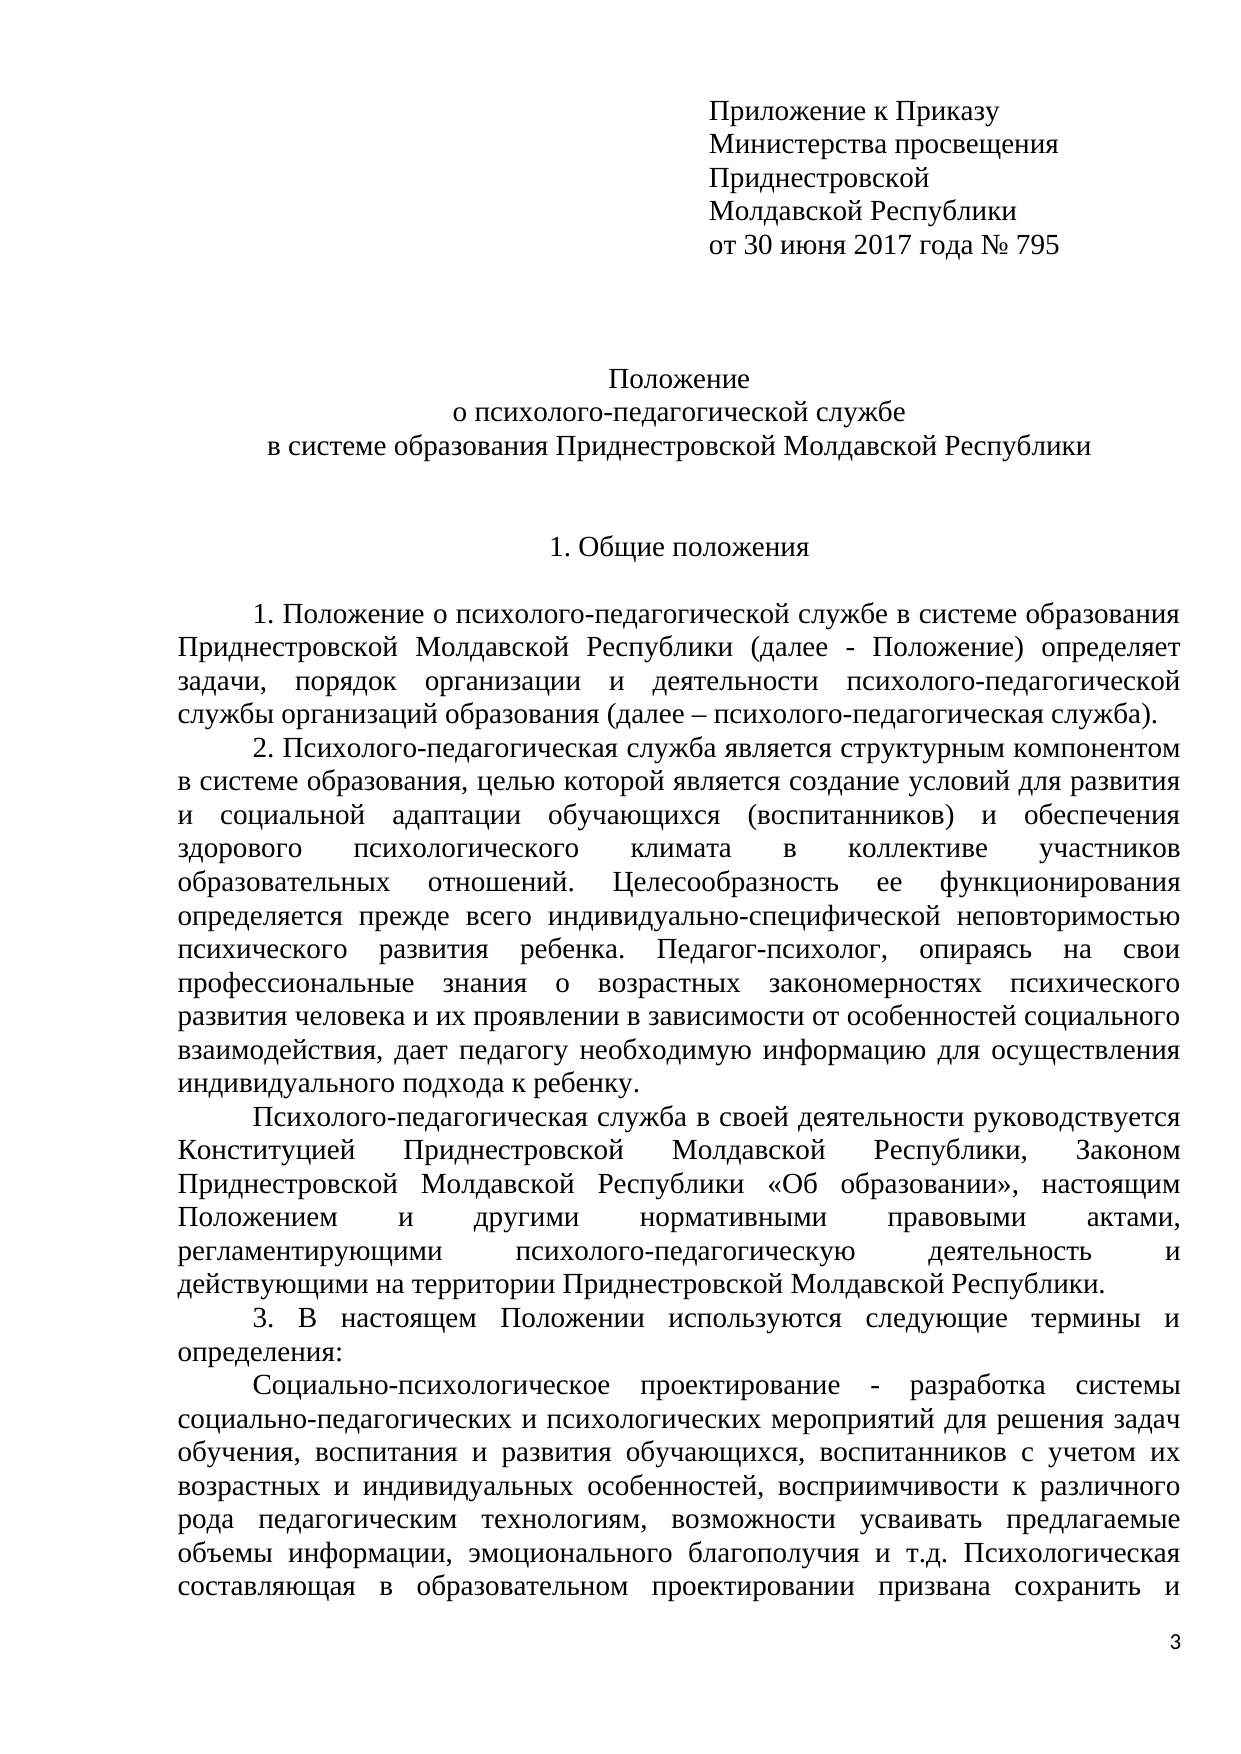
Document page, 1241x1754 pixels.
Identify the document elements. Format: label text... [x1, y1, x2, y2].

text 1. Общие положения [177, 529, 1181, 562]
text от 30 июня 2017 года № 795 [709, 227, 1181, 260]
text Психолого-педагогическая служба в своей деятельности руководствуется Конституцией Приднестровской Молдавской Республики, Законом Приднестровской Молдавской Республики «Об образовании», настоящим Положением и другими нормативными правовыми актами, регламентирующими психолого-педагогическую деятельность и действующими на территории Приднестровской Молдавской Республики. [177, 1099, 1181, 1300]
text 2. Психолого-педагогическая служба является структурным компонентом в системе образования, целью которой является создание условий для развития и социальной адаптации обучающихся (воспитанников) и обеспечения здорового психологического климата в коллективе участников образовательных отношений. Целесообразность ее функционирования определяется прежде всего индивидуально-специфической неповторимостью психического развития ребенка. Педагог-психолог, опираясь на свои профессиональные знания о возрастных закономерностях психического развития человека и их проявлении в зависимости от особенностей социального взаимодействия, дает педагогу необходимую информацию для осуществления индивидуального подхода к ребенку. [177, 730, 1181, 1099]
text Положение [177, 361, 1181, 394]
text Молдавской Республики [709, 193, 1181, 227]
text о психолого-педагогической службе [177, 394, 1181, 428]
text 3. В настоящем Положении используются следующие термины и определения: [177, 1300, 1181, 1367]
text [177, 1367, 1181, 1602]
text Приднестровской [709, 160, 1181, 193]
text в системе образования Приднестровской Молдавской Республики [177, 428, 1181, 462]
text Приложение к Приказу [709, 93, 1181, 126]
text Министерства просвещения [709, 126, 1181, 160]
text 1. Положение о психолого-педагогической службе в системе образования Приднестровской Молдавской Республики (далее - Положение) определяет задачи, порядок организации и деятельности психолого-педагогической службы организаций образования (далее – психолого-педагогическая служба). [177, 596, 1181, 730]
